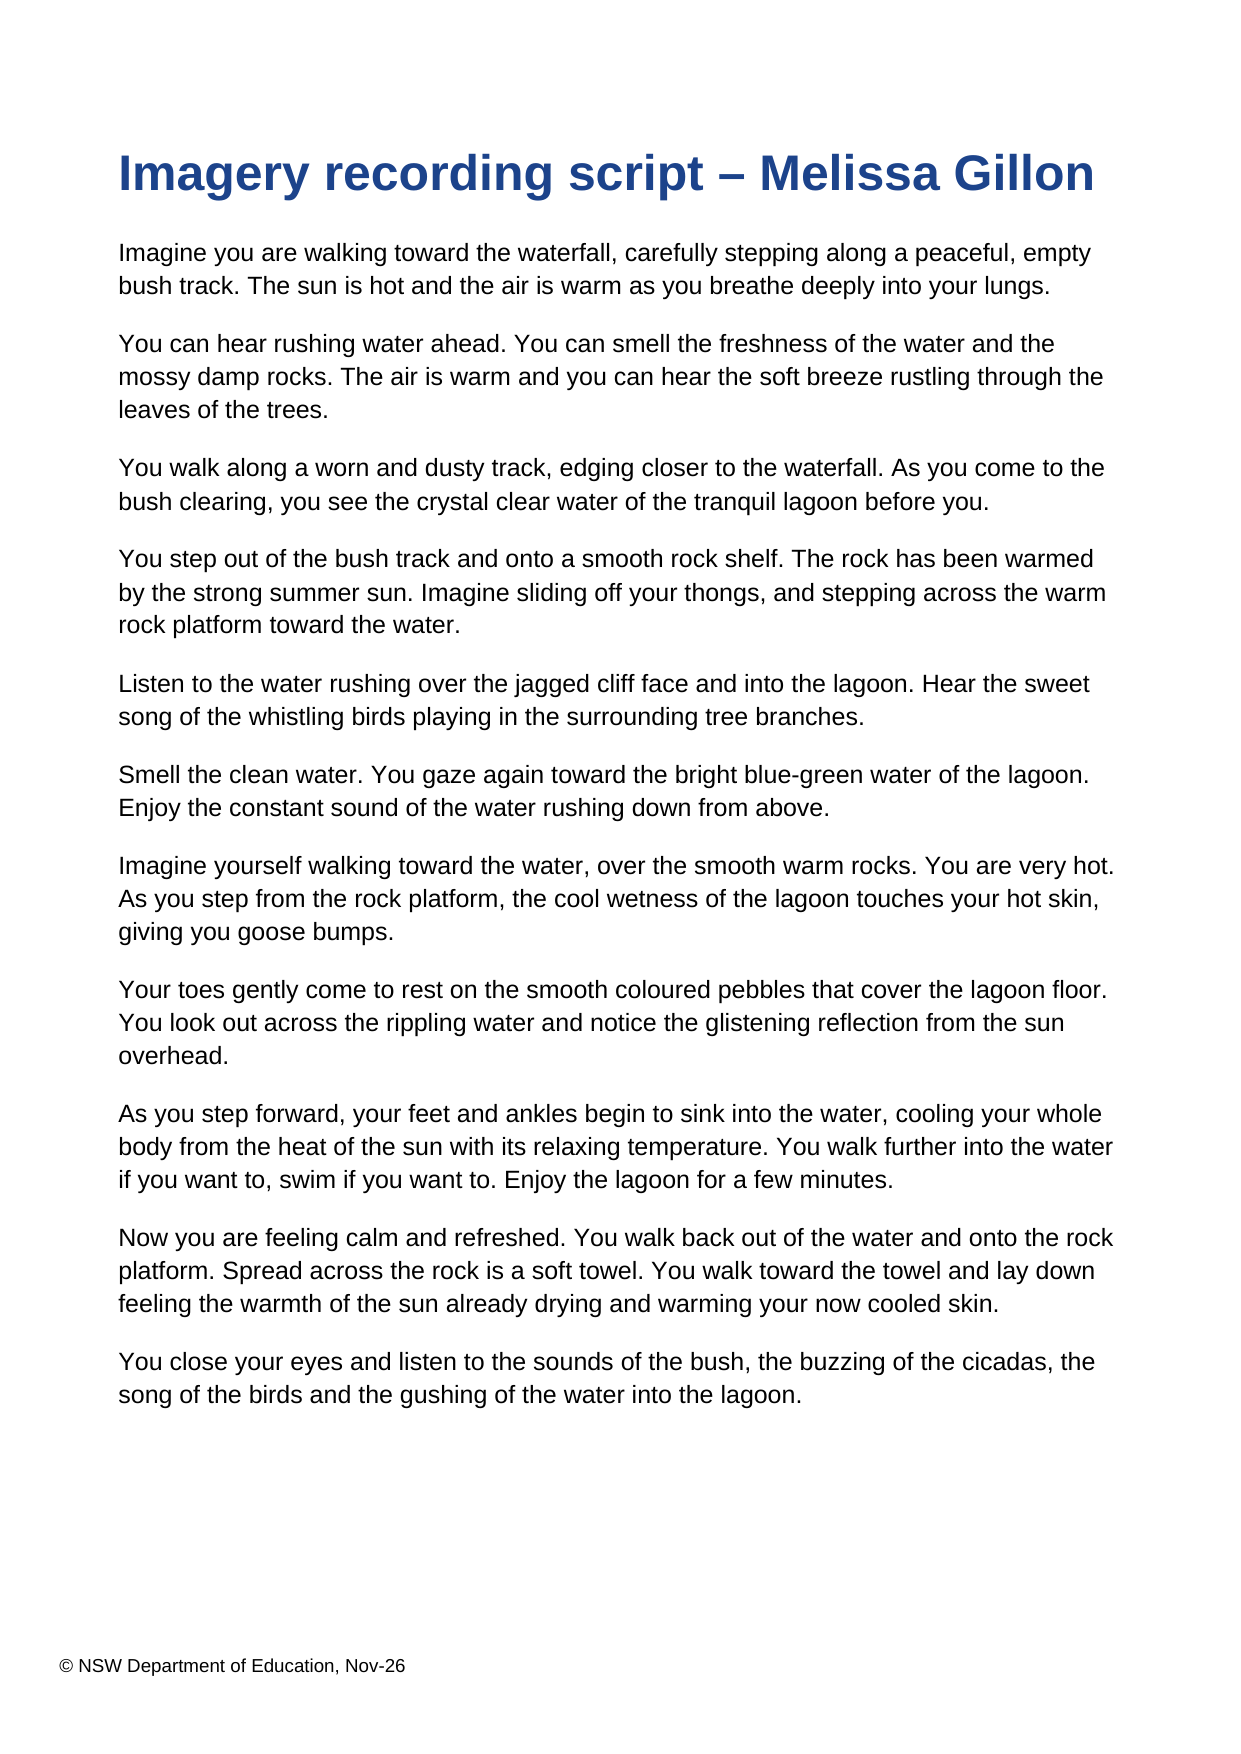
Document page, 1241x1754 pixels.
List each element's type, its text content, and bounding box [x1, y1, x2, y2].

text You step out of the bush track and onto a smooth rock shelf. The rock has been warmed by the strong summer sun. Imagine sliding off your thongs, and stepping across the warm rock platform toward the water. [118, 544, 1122, 639]
text Imagine you are walking toward the waterfall, carefully stepping along a peaceful, empty bush track. The sun is hot and the air is warm as you breathe deeply into your lungs. [118, 238, 1122, 300]
text As you step forward, your feet and ankles begin to sink into the water, cooling your whole body from the heat of the sun with its relaxing temperature. You walk further into the water if you want to, swim if you want to. Enjoy the lagoon for a few minutes. [118, 1099, 1122, 1193]
text Your toes gently come to rest on the smooth coloured pebbles that cover the lagoon floor. You look out across the rippling water and notice the glistening reflection from the sun overhead. [118, 975, 1122, 1069]
text Now you are feeling calm and refreshed. You walk back out of the water and onto the rock platform. Spread across the rock is a soft towel. You walk toward the towel and lay down feeling the warmth of the sun already drying and warming your now cooled skin. [118, 1223, 1122, 1318]
subtitle Imagery recording script – Melissa Gillon [118, 143, 1122, 201]
text You can hear rushing water ahead. You can smell the freshness of the water and the mossy damp rocks. The air is warm and you can hear the soft breeze rustling through the leaves of the trees. [118, 329, 1122, 424]
text Imagine yourself walking toward the water, over the smooth warm rocks. You are very hot. As you step from the rock platform, the cool wetness of the lagoon touches your hot skin, giving you goose bumps. [118, 851, 1122, 945]
text Smell the clean water. You gaze again toward the bright blue-green water of the lagoon. Enjoy the constant sound of the water rushing down from above. [118, 759, 1122, 821]
text Listen to the water rushing over the jagged cliff face and into the lagoon. Hear the sweet song of the whistling birds playing in the surrounding tree branches. [118, 668, 1122, 730]
text You walk along a worn and dusty track, edging closer to the waterfall. As you come to the bush clearing, you see the crystal clear water of the tranquil lagoon before you. [118, 453, 1122, 515]
text You close your eyes and listen to the sounds of the bush, the buzzing of the cicadas, the song of the birds and the gushing of the water into the lagoon. [118, 1347, 1122, 1409]
